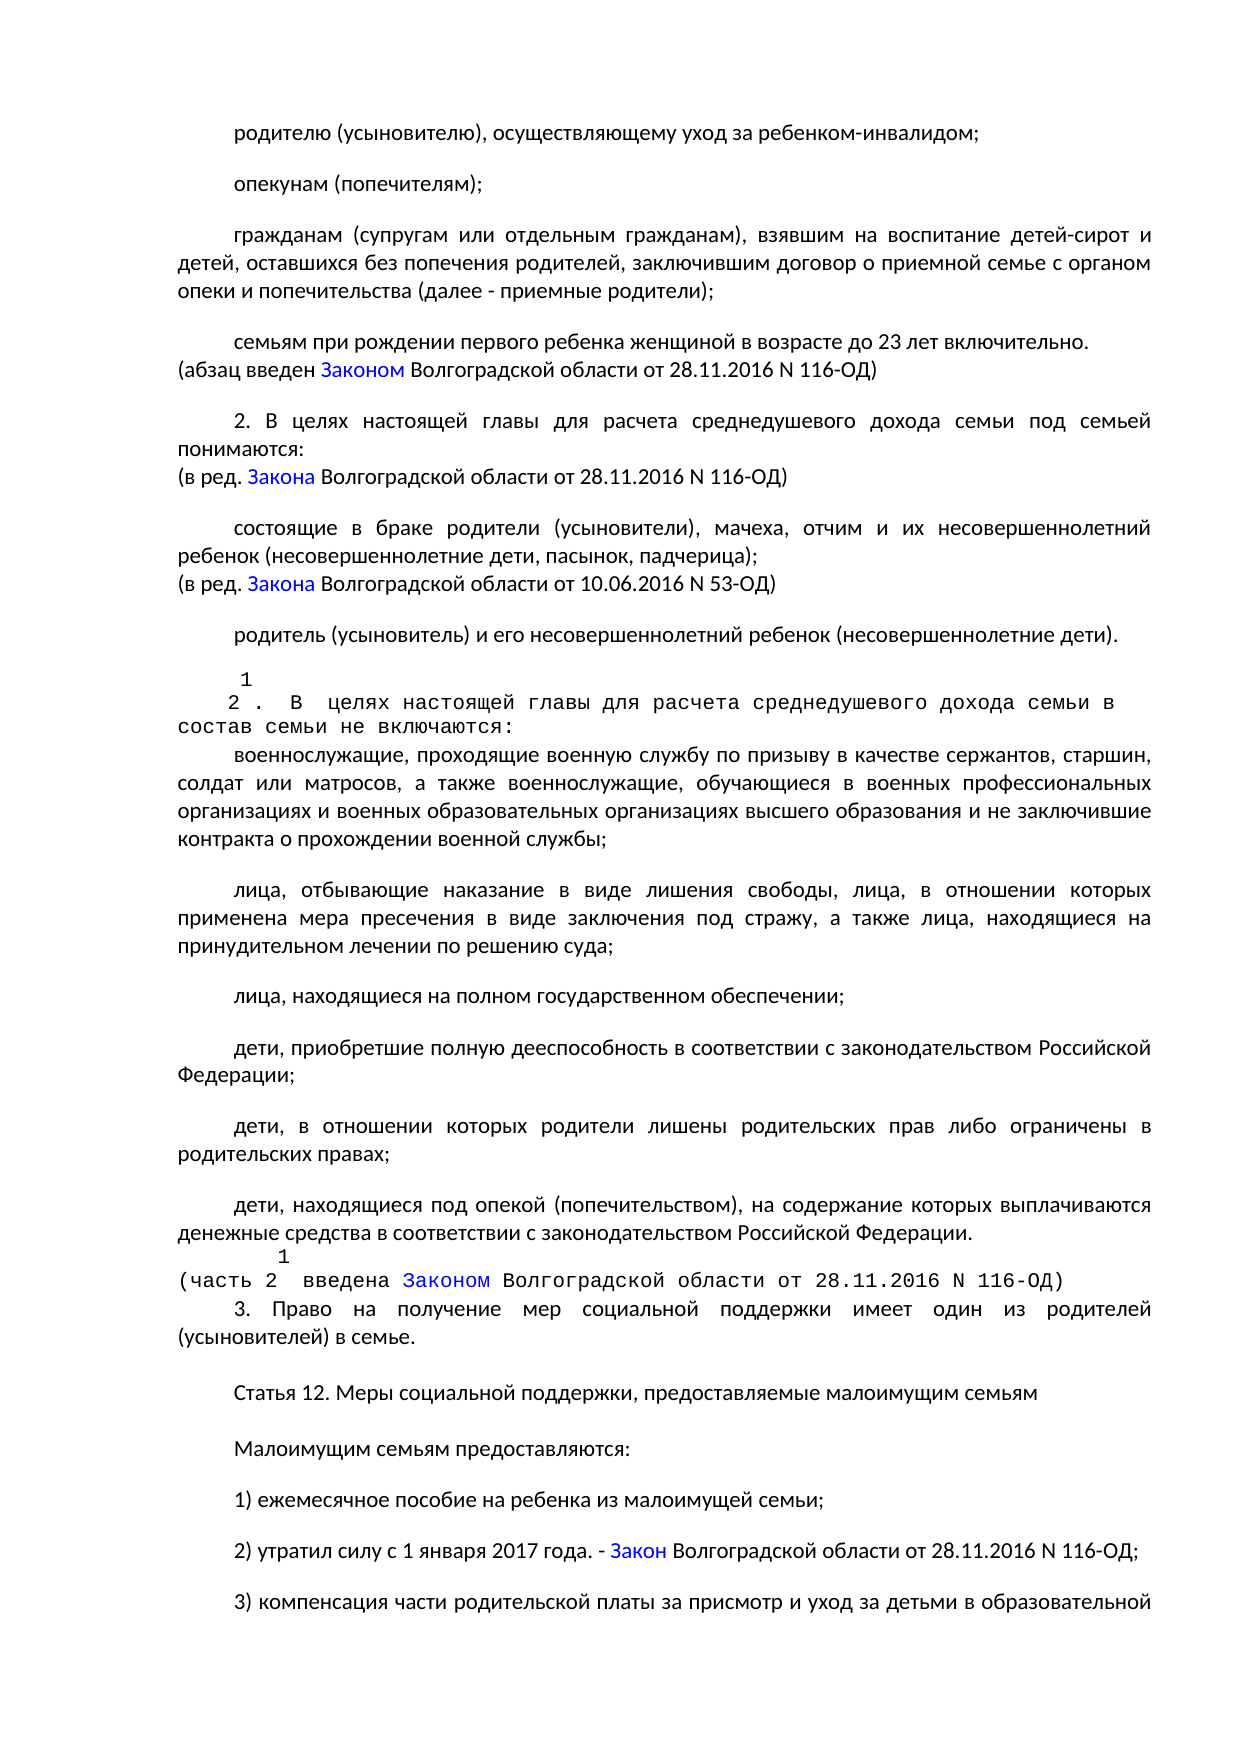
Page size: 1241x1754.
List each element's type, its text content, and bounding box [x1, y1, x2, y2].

text 2) утратил силу с 1 января 2017 года. - Закон Волгоградской области от 28.11.2016 N 116-ОД; [177, 1536, 1152, 1564]
text семьям при рождении первого ребенка женщиной в возрасте до 23 лет включительно. [177, 327, 1152, 355]
text лица, отбывающие наказание в виде лишения свободы, лица, в отношении которых применена мера пресечения в виде заключения под стражу, а также лица, находящиеся на принудительном лечении по решению суда; [177, 875, 1152, 959]
text Малоимущим семьям предоставляются: [177, 1434, 1152, 1462]
text дети, в отношении которых родители лишены родительских прав либо ограничены в родительских правах; [177, 1112, 1152, 1168]
text военнослужащие, проходящие военную службу по призыву в качестве сержантов, старшин, солдат или матросов, а также военнослужащие, обучающиеся в военных профессиональных организациях и военных образовательных организациях высшего образования и не заключившие контракта о прохождении военной службы; [177, 740, 1152, 852]
text дети, находящиеся под опекой (попечительством), на содержание которых выплачиваются денежные средства в соответствии с законодательством Российской Федерации. [177, 1191, 1152, 1247]
text (в ред. Закона Волгоградской области от 10.06.2016 N 53-ОД) [177, 569, 1152, 597]
text 2. В целях настоящей главы для расчета среднедушевого дохода семьи под семьей понимаются: [177, 406, 1152, 462]
text 2 . В целях настоящей главы для расчета среднедушевого дохода семьи в [177, 692, 1152, 716]
text дети, приобретшие полную дееспособность в соответствии с законодательством Российской Федерации; [177, 1033, 1152, 1089]
text (в ред. Закона Волгоградской области от 28.11.2016 N 116-ОД) [177, 462, 1152, 490]
text родителю (усыновителю), осуществляющему уход за ребенком-инвалидом; [177, 118, 1152, 146]
text (часть 2 введена Законом Волгоградской области от 28.11.2016 N 116-ОД) [177, 1270, 1152, 1294]
text лица, находящиеся на полном государственном обеспечении; [177, 982, 1152, 1010]
text 1) ежемесячное пособие на ребенка из малоимущей семьи; [177, 1485, 1152, 1513]
text 1 [177, 1247, 1152, 1270]
text Статья 12. Меры социальной поддержки, предоставляемые малоимущим семьям [177, 1378, 1152, 1406]
text 3. Право на получение мер социальной поддержки имеет один из родителей (усыновителей) в семье. [177, 1294, 1152, 1350]
text состав семьи не включаются: [177, 716, 1152, 740]
text опекунам (попечителям); [177, 169, 1152, 197]
text (абзац введен Законом Волгоградской области от 28.11.2016 N 116-ОД) [177, 355, 1152, 383]
text 1 [177, 669, 1152, 692]
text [177, 1587, 1152, 1615]
text гражданам (супругам или отдельным гражданам), взявшим на воспитание детей-сирот и детей, оставшихся без попечения родителей, заключившим договор о приемной семье с органом опеки и попечительства (далее - приемные родители); [177, 220, 1152, 304]
text родитель (усыновитель) и его несовершеннолетний ребенок (несовершеннолетние дети). [177, 620, 1152, 648]
text состоящие в браке родители (усыновители), мачеха, отчим и их несовершеннолетний ребенок (несовершеннолетние дети, пасынок, падчерица); [177, 513, 1152, 569]
